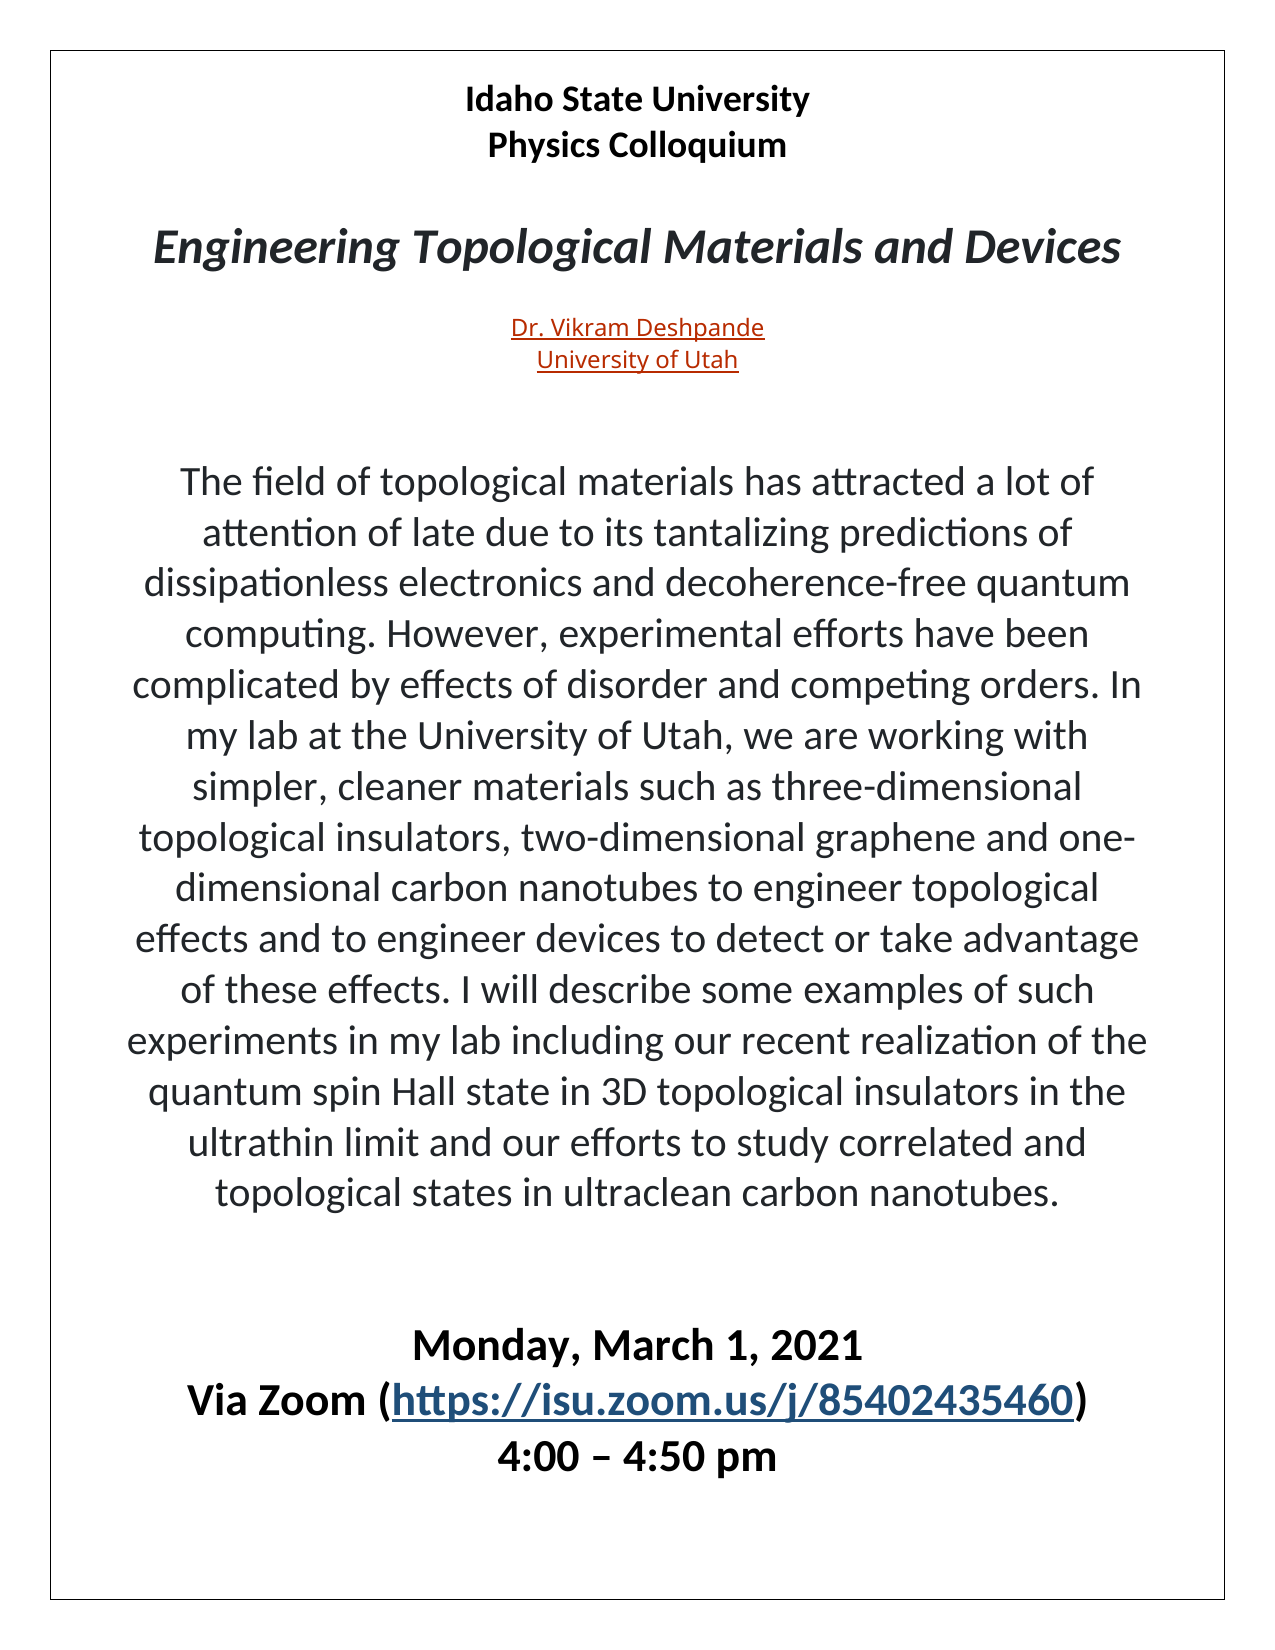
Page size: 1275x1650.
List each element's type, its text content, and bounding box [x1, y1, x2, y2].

text Idaho State University Physics Colloquium [120, 75, 1155, 167]
text The field of topological materials has attracted a lot of attention of late due to its tantalizing predictions of dissipationless electronics and decoherence-free quantum computing. However, experimental efforts have been complicated by effects of disorder and competing orders. In my lab at the University of Utah, we are working with simpler, cleaner materials such as three-dimensional topological insulators, two-dimensional graphene and one-dimensional carbon nanotubes to engineer topological effects and to engineer devices to detect or take advantage of these effects. I will describe some examples of such experiments in my lab including our recent realization of the quantum spin Hall state in 3D topological insulators in the ultrathin limit and our efforts to study correlated and topological states in ultraclean carbon nanotubes. [120, 455, 1155, 1217]
text Engineering Topological Materials and Devices Dr. Vikram Deshpande University of Utah [120, 215, 1155, 376]
text Monday, March 1, 2021 Via Zoom (https://isu.zoom.us/j/85402435460) 4:00 – 4:50 pm [120, 1234, 1155, 1483]
